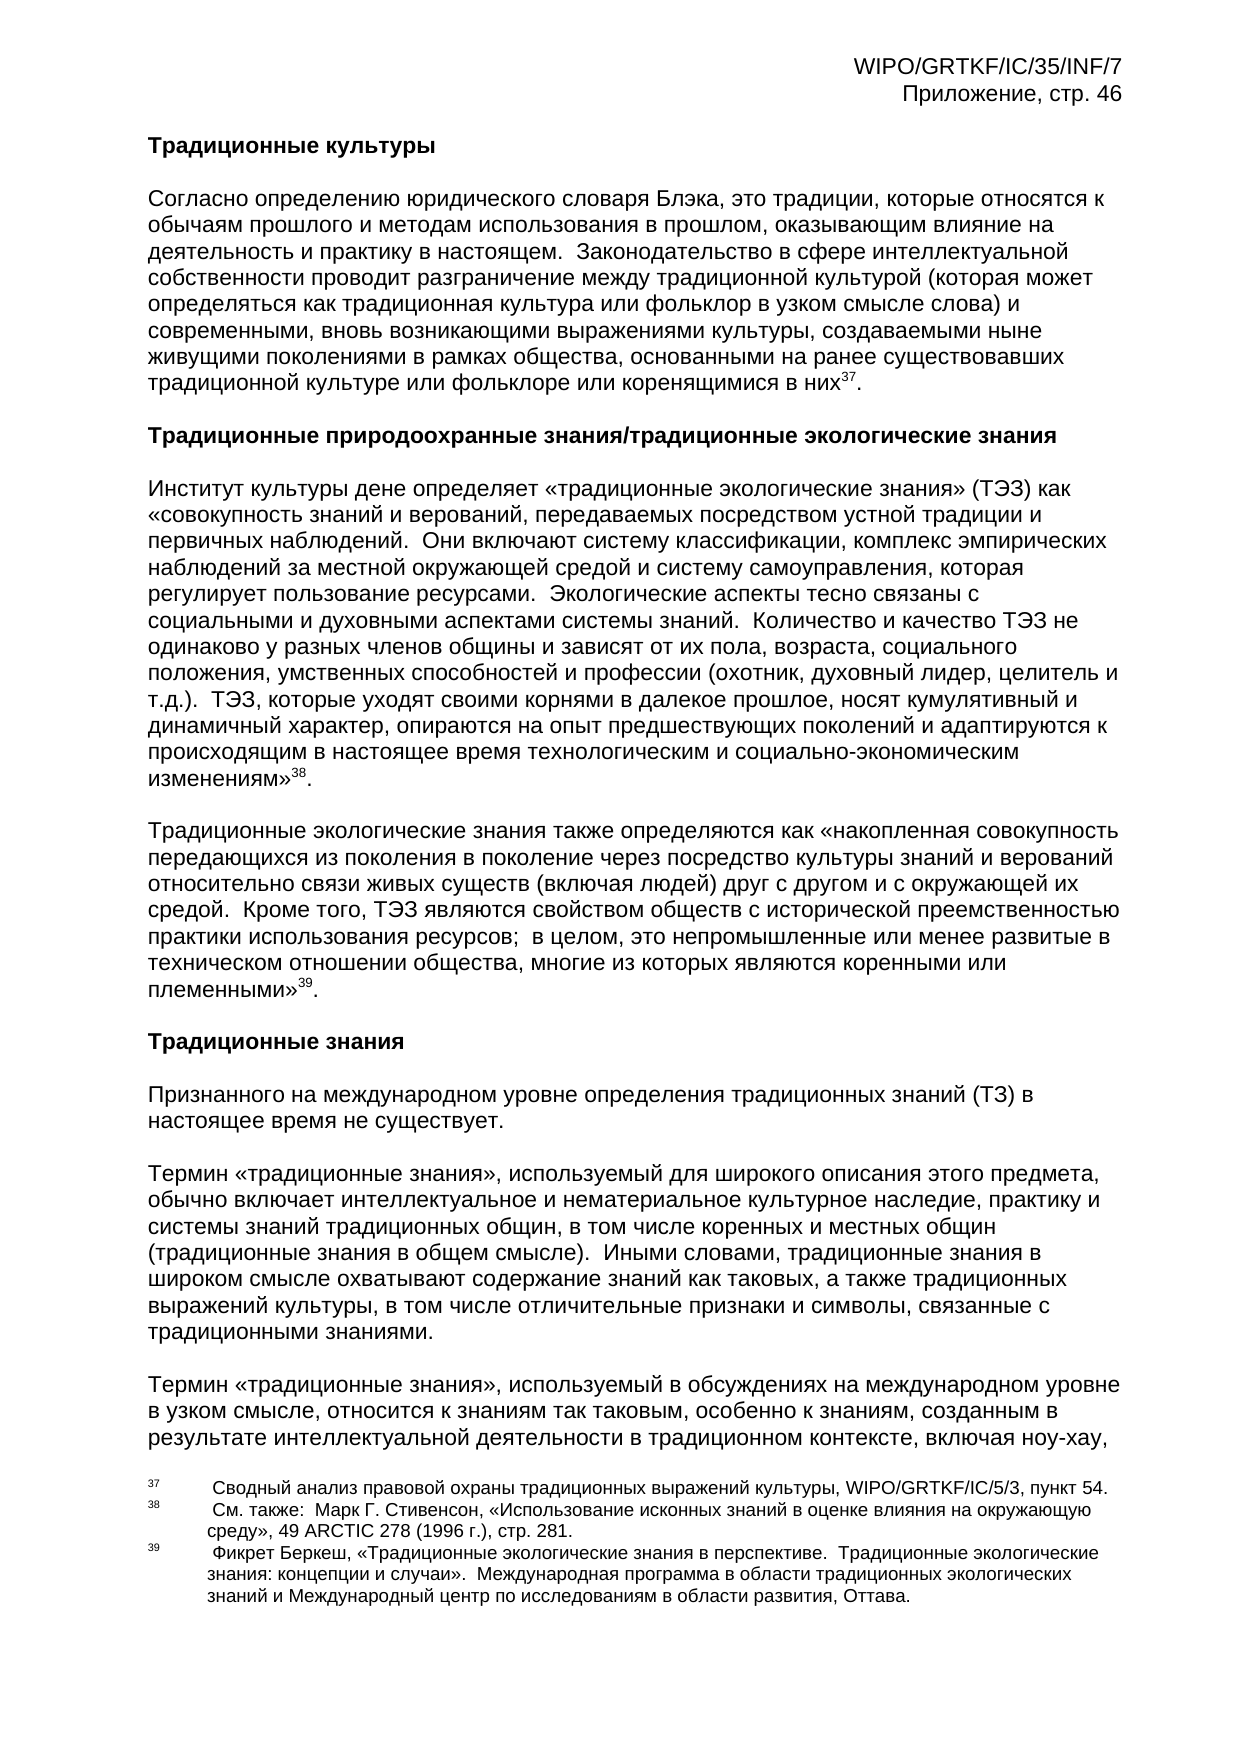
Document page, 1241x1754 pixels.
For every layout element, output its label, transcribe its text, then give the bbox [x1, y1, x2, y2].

text Традиционные природоохранные знания/традиционные экологические знания [148, 422, 1122, 448]
text Традиционные знания [148, 1028, 1122, 1054]
text Термин «традиционные знания», используемый для широкого описания этого предмета, обычно включает интеллектуальное и нематериальное культурное наследие, практику и системы знаний традиционных общин, в том числе коренных и местных общин (традиционные знания в общем смысле). Иными словами, традиционные знания в широком смысле охватывают содержание знаний как таковых, а также традиционных выражений культуры, в том числе отличительные признаки и символы, связанные с традиционными знаниями. [148, 1160, 1122, 1344]
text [148, 1371, 1122, 1450]
text Традиционные экологические знания также определяются как «накопленная совокупность передающихся из поколения в поколение через посредство культуры знаний и верований относительно связи живых существ (включая людей) друг с другом и с окружающей их средой. Кроме того, ТЭЗ являются свойством обществ с исторической преемственностью практики использования ресурсов; в целом, это непромышленные или менее развитые в техническом отношении общества, многие из которых являются коренными или племенными». [148, 817, 1122, 1002]
text Институт культуры дене определяет «традиционные экологические знания» (ТЭЗ) как «совокупность знаний и верований, передаваемых посредством устной традиции и первичных наблюдений. Они включают систему классификации, комплекс эмпирических наблюдений за местной окружающей средой и систему самоуправления, которая регулирует пользование ресурсами. Экологические аспекты тесно связаны с социальными и духовными аспектами системы знаний. Количество и качество ТЭЗ не одинаково у разных членов общины и зависят от их пола, возраста, социального положения, умственных способностей и профессии (охотник, духовный лидер, целитель и т.д.). ТЭЗ, которые уходят своими корнями в далекое прошлое, носят кумулятивный и динамичный характер, опираются на опыт предшествующих поколений и адаптируются к происходящим в настоящее время технологическим и социально-экономическим изменениям». [148, 475, 1122, 791]
text Признанного на международном уровне определения традиционных знаний (ТЗ) в настоящее время не существует. [148, 1081, 1122, 1134]
text Согласно определению юридического словаря Блэка, это традиции, которые относятся к обычаям прошлого и методам использования в прошлом, оказывающим влияние на деятельность и практику в настоящем. Законодательство в сфере интеллектуальной собственности проводит разграничение между традиционной культурой (которая может определяться как традиционная культура или фольклор в узком смысле слова) и современными, вновь возникающими выражениями культуры, создаваемыми ныне живущими поколениями в рамках общества, основанными на ранее существовавших традиционной культуре или фольклоре или коренящимися в них. [148, 185, 1122, 396]
text Традиционные культуры [148, 132, 1122, 158]
